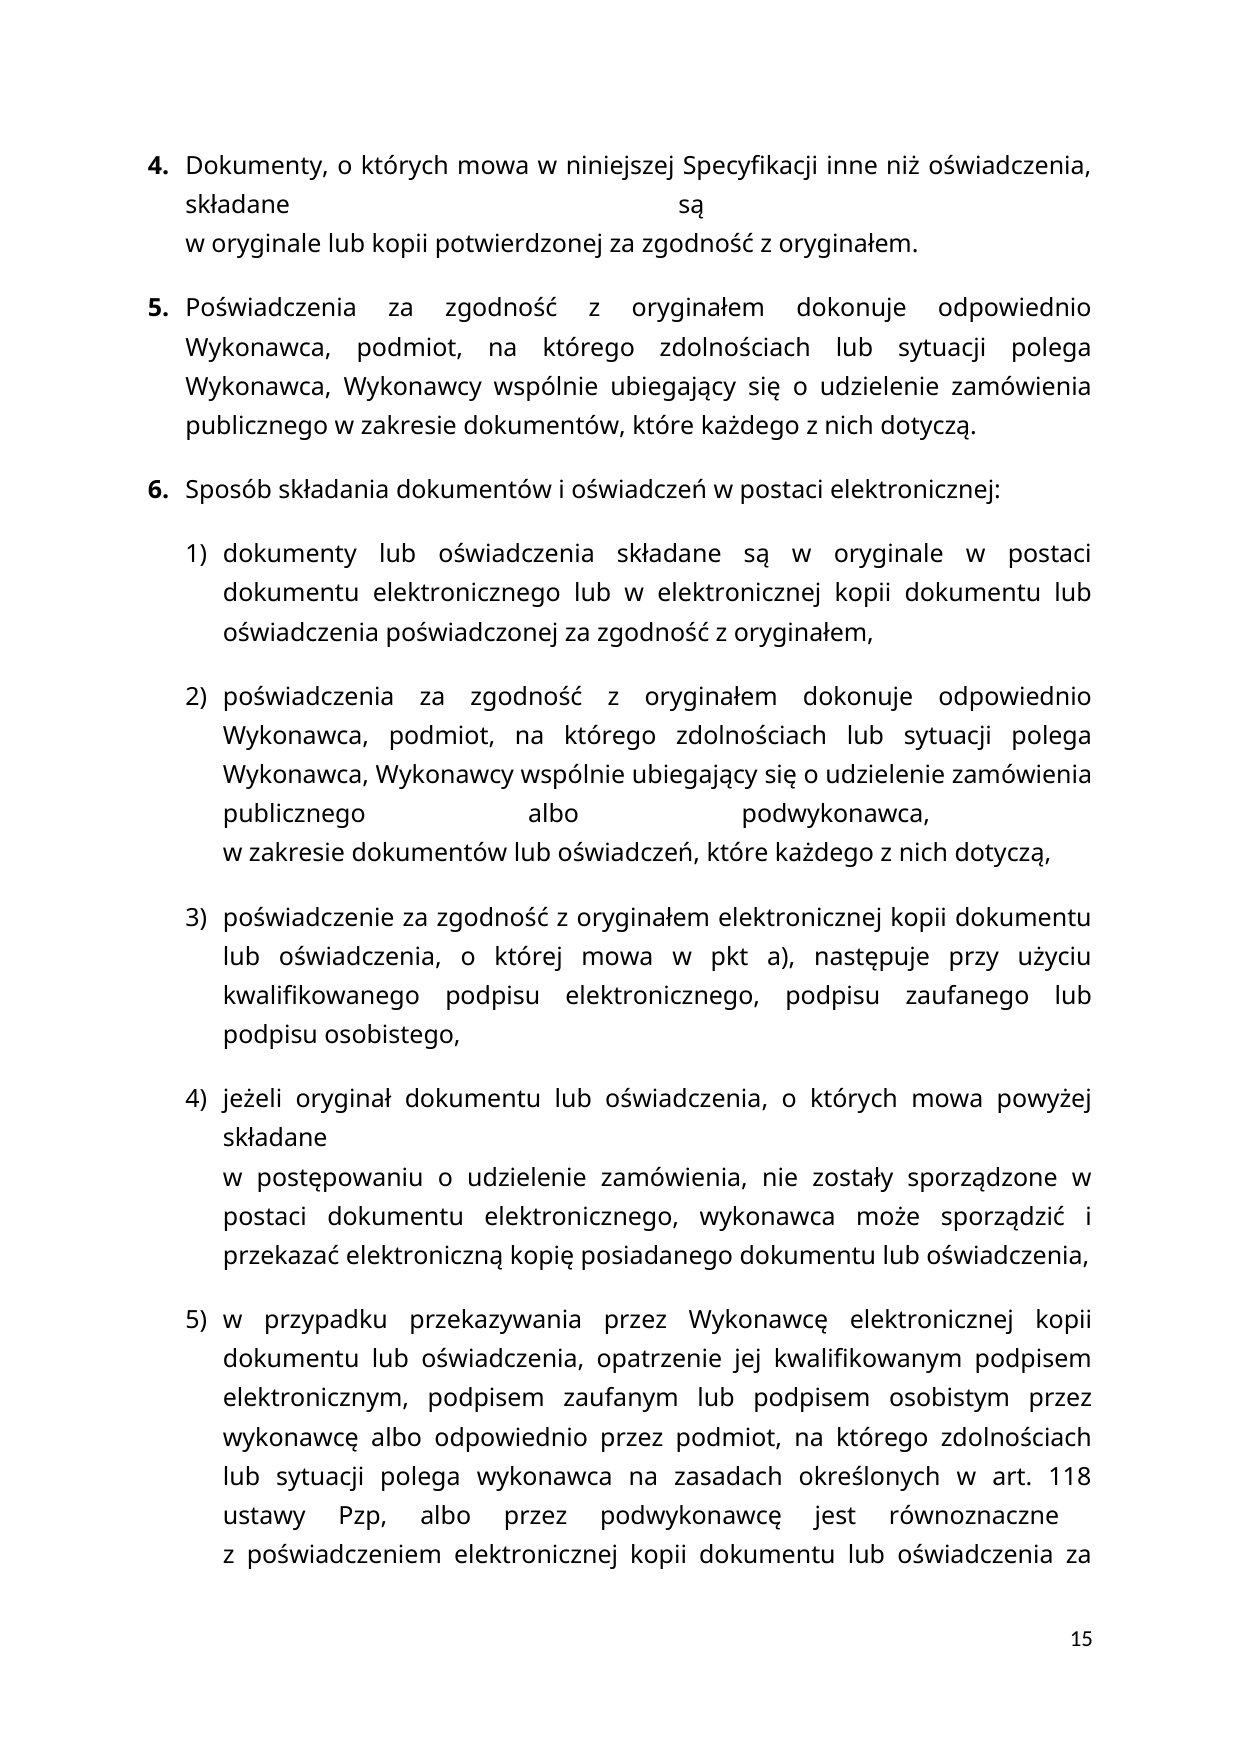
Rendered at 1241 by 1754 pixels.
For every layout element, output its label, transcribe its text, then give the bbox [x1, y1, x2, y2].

list jeżeli oryginał dokumentu lub oświadczenia, o których mowa powyżej składane w postępowaniu o udzielenie zamówienia, nie zostały sporządzone w postaci dokumentu elektronicznego, wykonawca może sporządzić i przekazać elektroniczną kopię posiadanego dokumentu lub oświadczenia, [185, 1081, 1093, 1272]
list poświadczenie za zgodność z oryginałem elektronicznej kopii dokumentu lub oświadczenia, o której mowa w pkt a), następuje przy użyciu kwalifikowanego podpisu elektronicznego, podpisu zaufanego lub podpisu osobistego, [185, 899, 1093, 1051]
list Poświadczenia za zgodność z oryginałem dokonuje odpowiednio Wykonawca, podmiot, na którego zdolnościach lub sytuacji polega Wykonawca, Wykonawcy wspólnie ubiegający się o udzielenie zamówienia publicznego w zakresie dokumentów, które każdego z nich dotyczą. [148, 290, 1093, 442]
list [185, 1302, 1093, 1571]
list Sposób składania dokumentów i oświadczeń w postaci elektronicznej: [148, 472, 1093, 506]
list dokumenty lub oświadczenia składane są w oryginale w postaci dokumentu elektronicznego lub w elektronicznej kopii dokumentu lub oświadczenia poświadczonej za zgodność z oryginałem, [185, 536, 1093, 648]
list Dokumenty, o których mowa w niniejszej Specyfikacji inne niż oświadczenia, składane są w oryginale lub kopii potwierdzonej za zgodność z oryginałem. [148, 148, 1093, 260]
list poświadczenia za zgodność z oryginałem dokonuje odpowiednio Wykonawca, podmiot, na którego zdolnościach lub sytuacji polega Wykonawca, Wykonawcy wspólnie ubiegający się o udzielenie zamówienia publicznego albo podwykonawca, w zakresie dokumentów lub oświadczeń, które każdego z nich dotyczą, [185, 678, 1093, 869]
